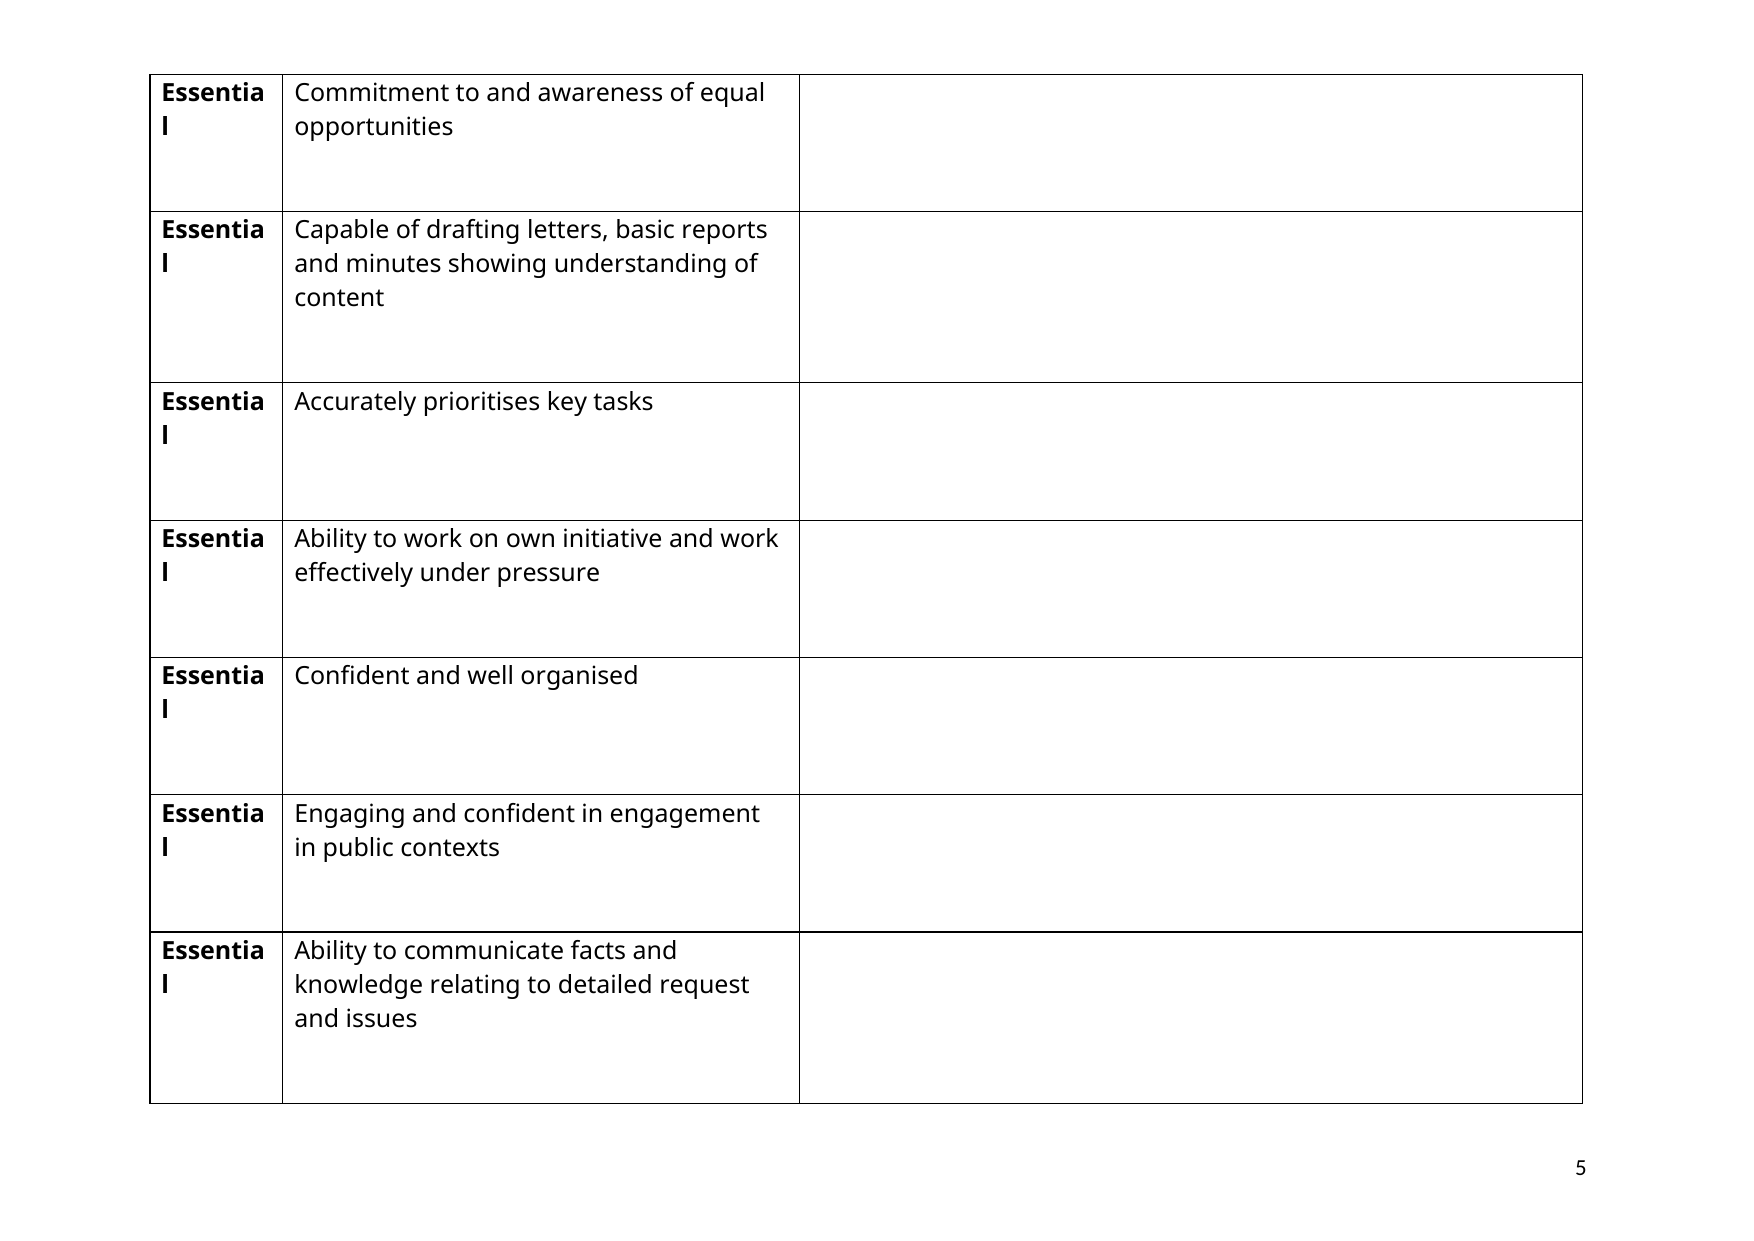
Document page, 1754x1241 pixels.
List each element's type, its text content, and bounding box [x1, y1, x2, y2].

table_cell [800, 521, 1582, 657]
table_cell Commitment to and awareness of equal opportunities [283, 75, 799, 211]
table_cell [800, 383, 1582, 519]
table_cell Engaging and confident in engagement in public contexts [283, 795, 799, 931]
table_cell Essential [151, 383, 282, 519]
table_cell [800, 933, 1582, 1103]
table_cell [800, 75, 1582, 211]
table_cell Essential [151, 933, 282, 1103]
table_cell [800, 212, 1582, 382]
table_cell Essential [151, 212, 282, 382]
table_cell Ability to work on own initiative and work effectively under pressure [283, 521, 799, 657]
table_cell Accurately prioritises key tasks [283, 383, 799, 519]
table_cell Confident and well organised [283, 658, 799, 794]
table_cell [800, 795, 1582, 931]
table_cell Ability to communicate facts and knowledge relating to detailed request and issues [283, 933, 799, 1103]
table_cell [800, 658, 1582, 794]
table_cell Essential [151, 658, 282, 794]
table_cell Essential [151, 75, 282, 211]
table_cell Essential [151, 795, 282, 931]
table_cell Essential [151, 521, 282, 657]
table_cell Capable of drafting letters, basic reports and minutes showing understanding of content [283, 212, 799, 382]
